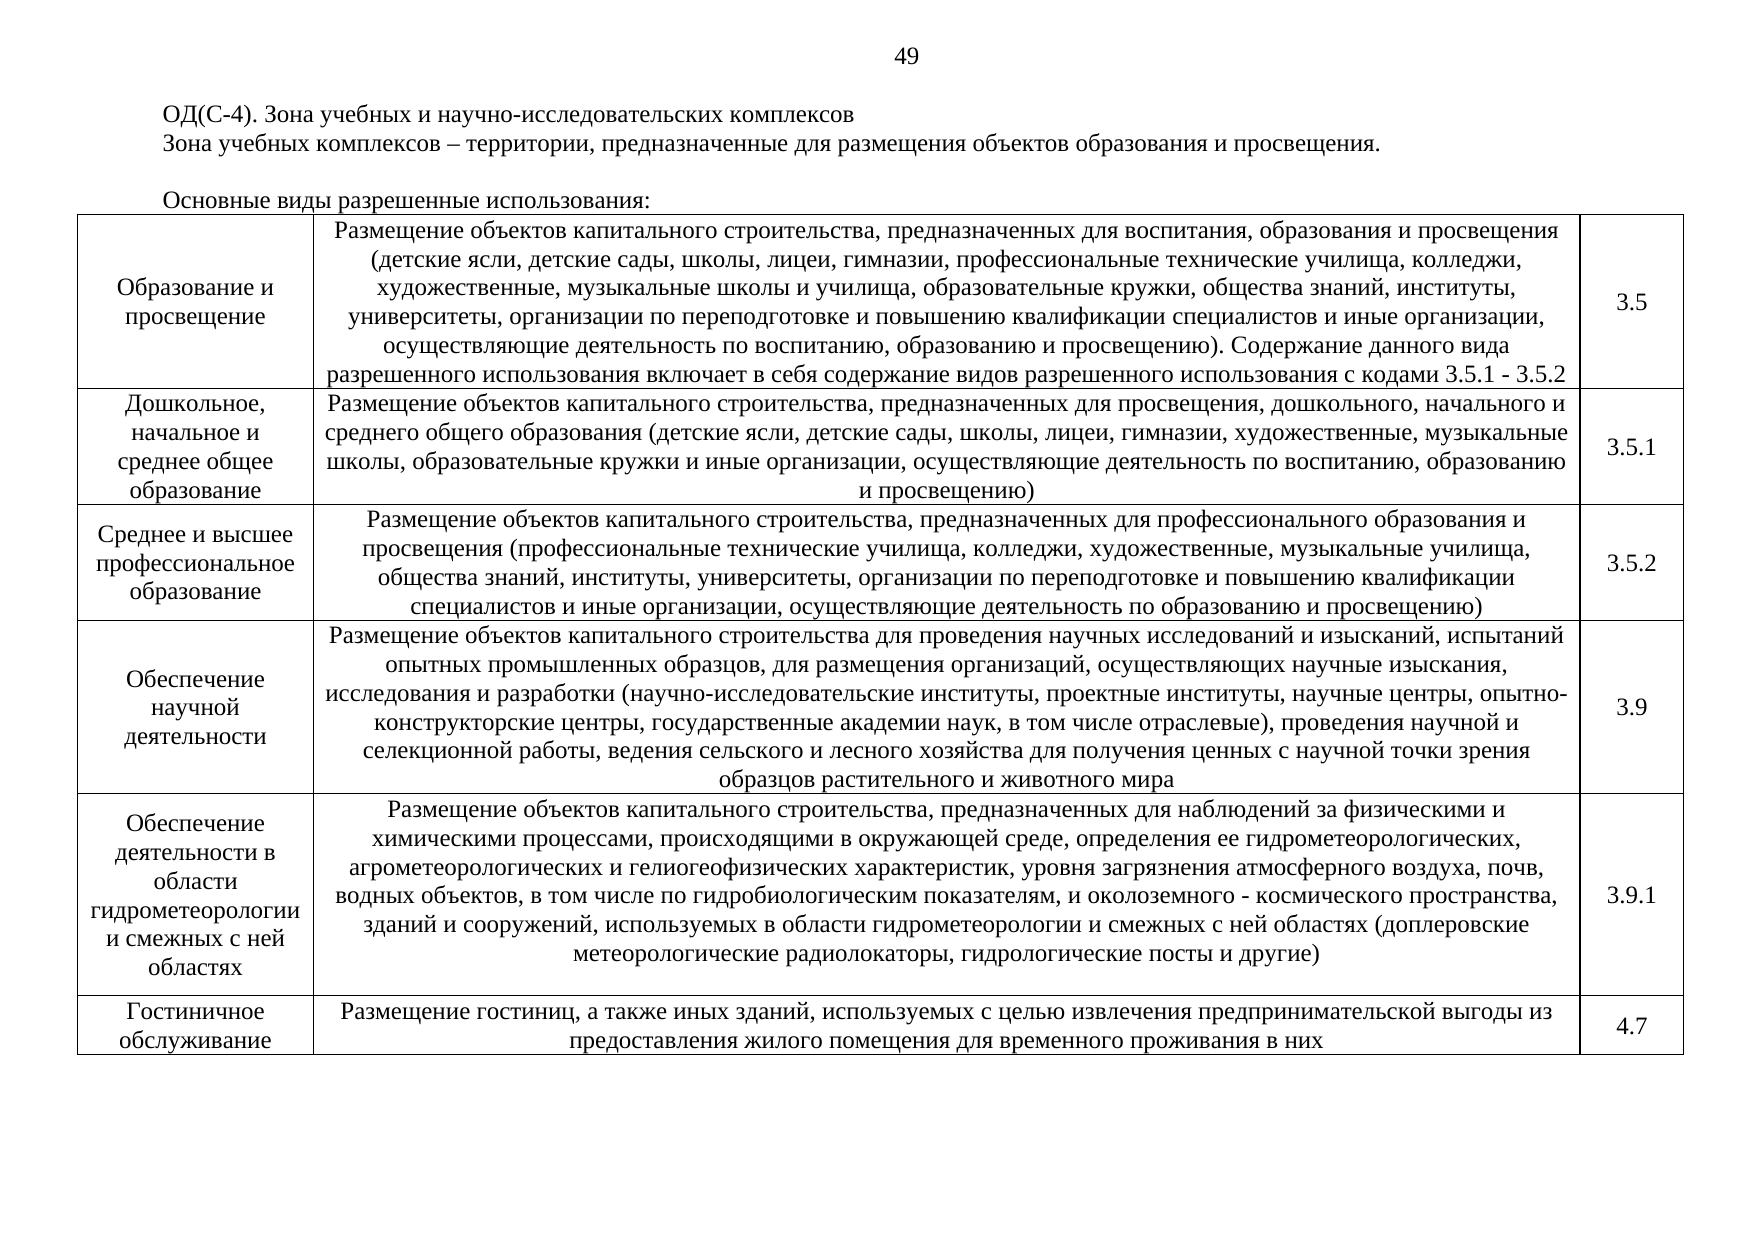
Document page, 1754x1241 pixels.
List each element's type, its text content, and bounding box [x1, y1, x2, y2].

text ОД(С-4). Зона учебных и научно-исследовательских комплексов [89, 99, 1724, 128]
table_cell Обеспечение научной деятельности [78, 621, 313, 793]
table_header Образование и просвещение [78, 215, 313, 387]
table_cell Размещение объектов капитального строительства, предназначенных для профессионального образования и просвещения (профессиональные технические училища, колледжи, художественные, музыкальные училища, общества знаний, институты, университеты, организации по переподготовке и повышению квалификации специалистов и иные организации, осуществляющие деятельность по образованию и просвещению) [314, 505, 1579, 619]
table_cell Размещение объектов капитального строительства для проведения научных исследований и изысканий, испытаний опытных промышленных образцов, для размещения организаций, осуществляющих научные изыскания, исследования и разработки (научно-исследовательские институты, проектные институты, научные центры, опытно-конструкторские центры, государственные академии наук, в том числе отраслевые), проведения научной и селекционной работы, ведения сельского и лесного хозяйства для получения ценных с научной точки зрения образцов растительного и животного мира [314, 621, 1579, 793]
table_cell 4.7 [1581, 996, 1683, 1054]
table_header Размещение объектов капитального строительства, предназначенных для воспитания, образования и просвещения (детские ясли, детские сады, школы, лицеи, гимназии, профессиональные технические училища, колледжи, художественные, музыкальные школы и училища, образовательные кружки, общества знаний, институты, университеты, организации по переподготовке и повышению квалификации специалистов и иные организации, осуществляющие деятельность по воспитанию, образованию и просвещению). Содержание данного вида разрешенного использования включает в себя содержание видов разрешенного использования с кодами 3.5.1 - 3.5.2 [314, 215, 1579, 387]
table_cell Гостиничное обслуживание [78, 996, 313, 1054]
table_cell Дошкольное, начальное и среднее общее образование [78, 389, 313, 503]
table_cell 3.5.1 [1581, 389, 1683, 503]
table_cell Размещение объектов капитального строительства, предназначенных для наблюдений за физическими и химическими процессами, происходящими в окружающей среде, определения ее гидрометеорологических, агрометеорологических и гелиогеофизических характеристик, уровня загрязнения атмосферного воздуха, почв, водных объектов, в том числе по гидробиологическим показателям, и околоземного - космического пространства, зданий и сооружений, используемых в области гидрометеорологии и смежных с ней областях (доплеровские метеорологические радиолокаторы, гидрологические посты и другие) [314, 794, 1579, 995]
table_cell 3.9.1 [1581, 794, 1683, 995]
text Основные виды разрешенные использования: [89, 185, 1724, 214]
text Зона учебных комплексов – территории, предназначенные для размещения объектов образования и просвещения. [89, 128, 1724, 156]
table_cell 3.9 [1581, 621, 1683, 793]
table_cell Обеспечение деятельности в области гидрометеорологии и смежных с ней областях [78, 794, 313, 995]
table_cell Размещение объектов капитального строительства, предназначенных для просвещения, дошкольного, начального и среднего общего образования (детские ясли, детские сады, школы, лицеи, гимназии, художественные, музыкальные школы, образовательные кружки и иные организации, осуществляющие деятельность по воспитанию, образованию и просвещению) [314, 389, 1579, 503]
table_header 3.5 [1581, 215, 1683, 387]
table_cell Среднее и высшее профессиональное образование [78, 505, 313, 619]
table_cell 3.5.2 [1581, 505, 1683, 619]
